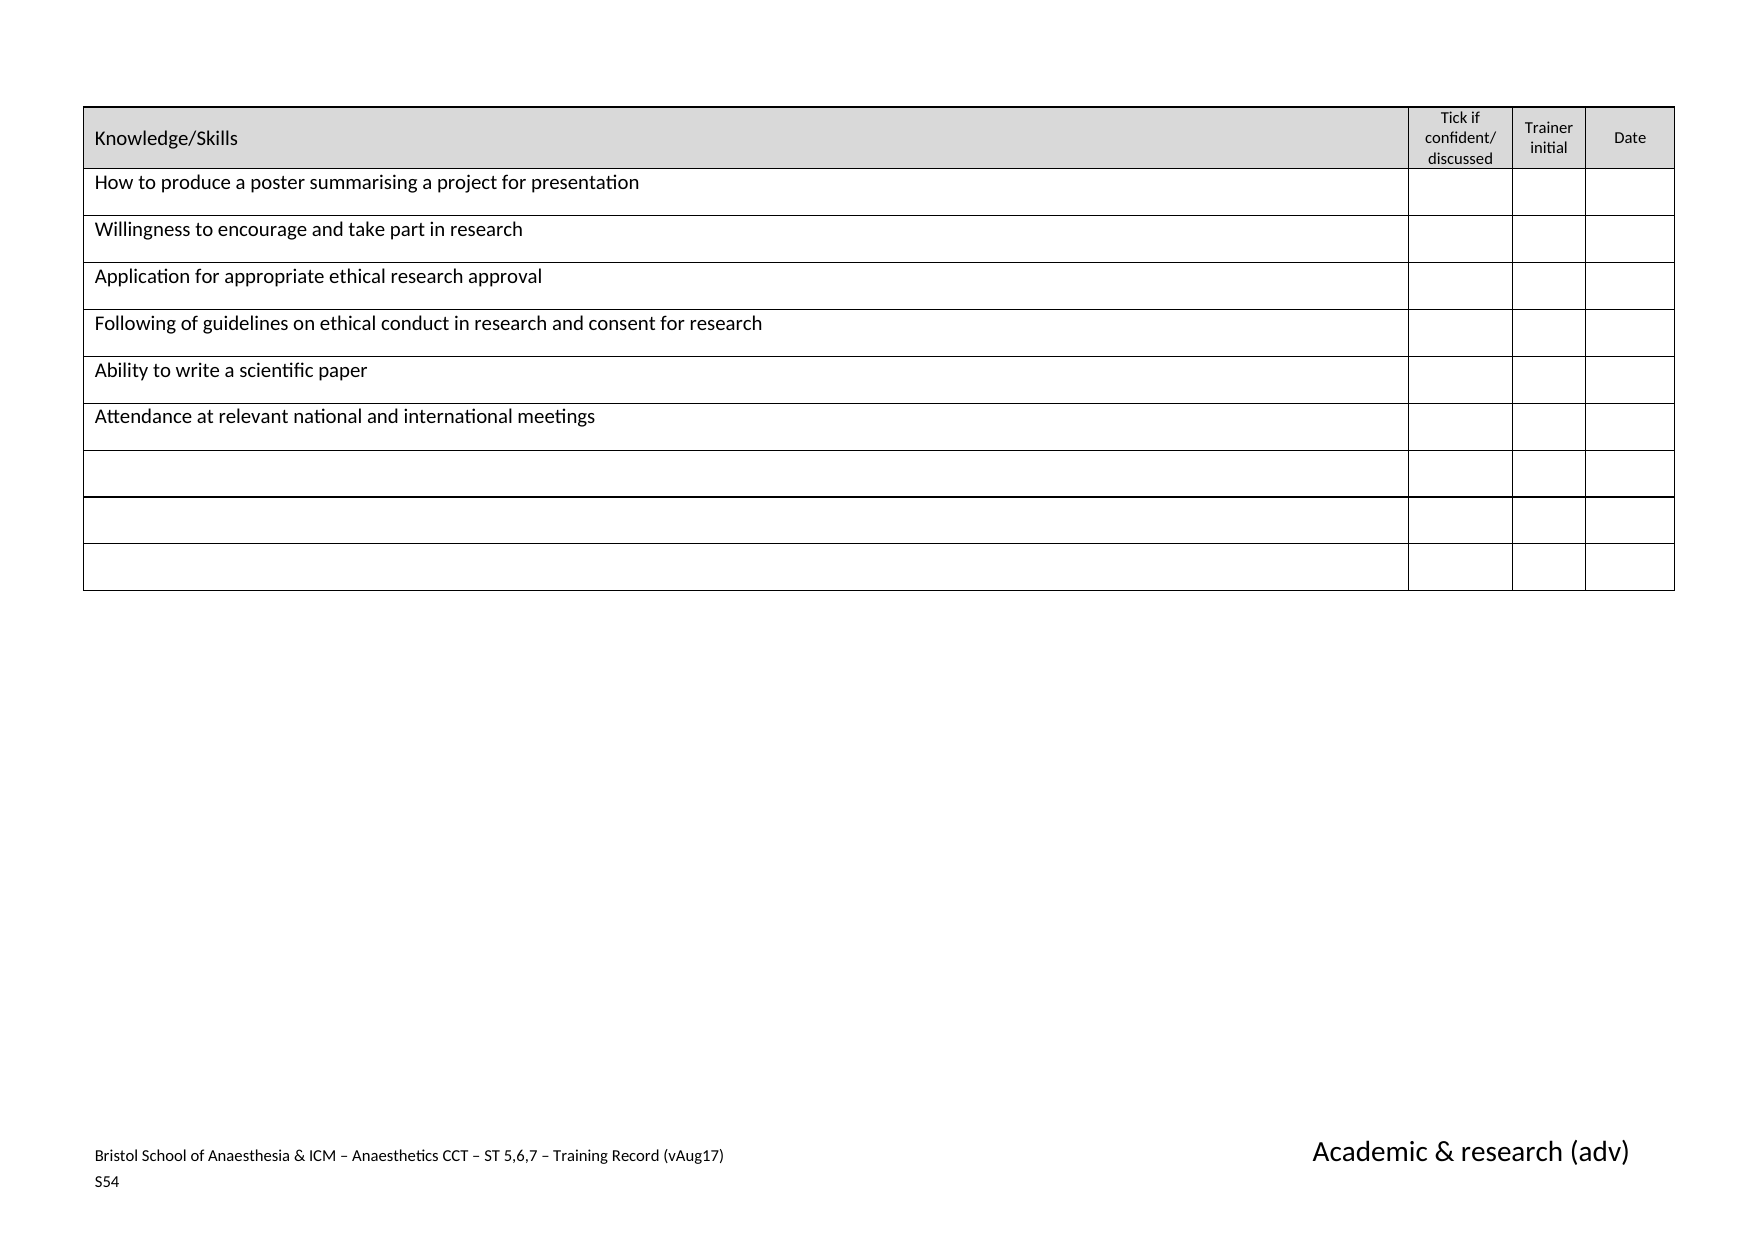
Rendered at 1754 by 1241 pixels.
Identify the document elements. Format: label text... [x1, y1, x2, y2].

table_cell [1409, 357, 1512, 403]
table_cell Following of guidelines on ethical conduct in research and consent for research [84, 310, 1408, 356]
table_cell Attendance at relevant national and international meetings [84, 404, 1408, 449]
table_cell [1409, 263, 1512, 309]
table_cell Ability to write a scientific paper [84, 357, 1408, 403]
table_cell [1586, 544, 1674, 590]
table_cell Willingness to encourage and take part in research [84, 216, 1408, 262]
table_cell [1513, 498, 1585, 543]
table_cell Application for appropriate ethical research approval [84, 263, 1408, 309]
table_header Tick if confident/ discussed [1409, 108, 1512, 168]
table_header Trainer initial [1513, 108, 1585, 168]
table_cell [84, 544, 1408, 590]
table_cell How to produce a poster summarising a project for presentation [84, 169, 1408, 215]
table_cell [1586, 498, 1674, 543]
table_cell [1586, 310, 1674, 356]
table_cell [1409, 310, 1512, 356]
table_cell [1586, 404, 1674, 449]
table_cell [1513, 544, 1585, 590]
table_cell [84, 498, 1408, 543]
table_cell [1513, 451, 1585, 496]
table_cell [1409, 544, 1512, 590]
table_cell [1513, 404, 1585, 449]
table_cell [1586, 169, 1674, 215]
table_cell [1409, 216, 1512, 262]
table_cell [1409, 451, 1512, 496]
table_cell [1586, 263, 1674, 309]
table_header Knowledge/Skills [84, 108, 1408, 168]
table_header Date [1586, 108, 1674, 168]
table_cell [1513, 216, 1585, 262]
table_cell [1513, 169, 1585, 215]
table_cell [1409, 498, 1512, 543]
table_cell [84, 451, 1408, 496]
table_cell [1586, 451, 1674, 496]
table_cell [1586, 357, 1674, 403]
table_cell [1513, 357, 1585, 403]
table_cell [1513, 263, 1585, 309]
table_cell [1513, 310, 1585, 356]
table_cell [1586, 216, 1674, 262]
table_cell [1409, 404, 1512, 449]
table_cell [1409, 169, 1512, 215]
